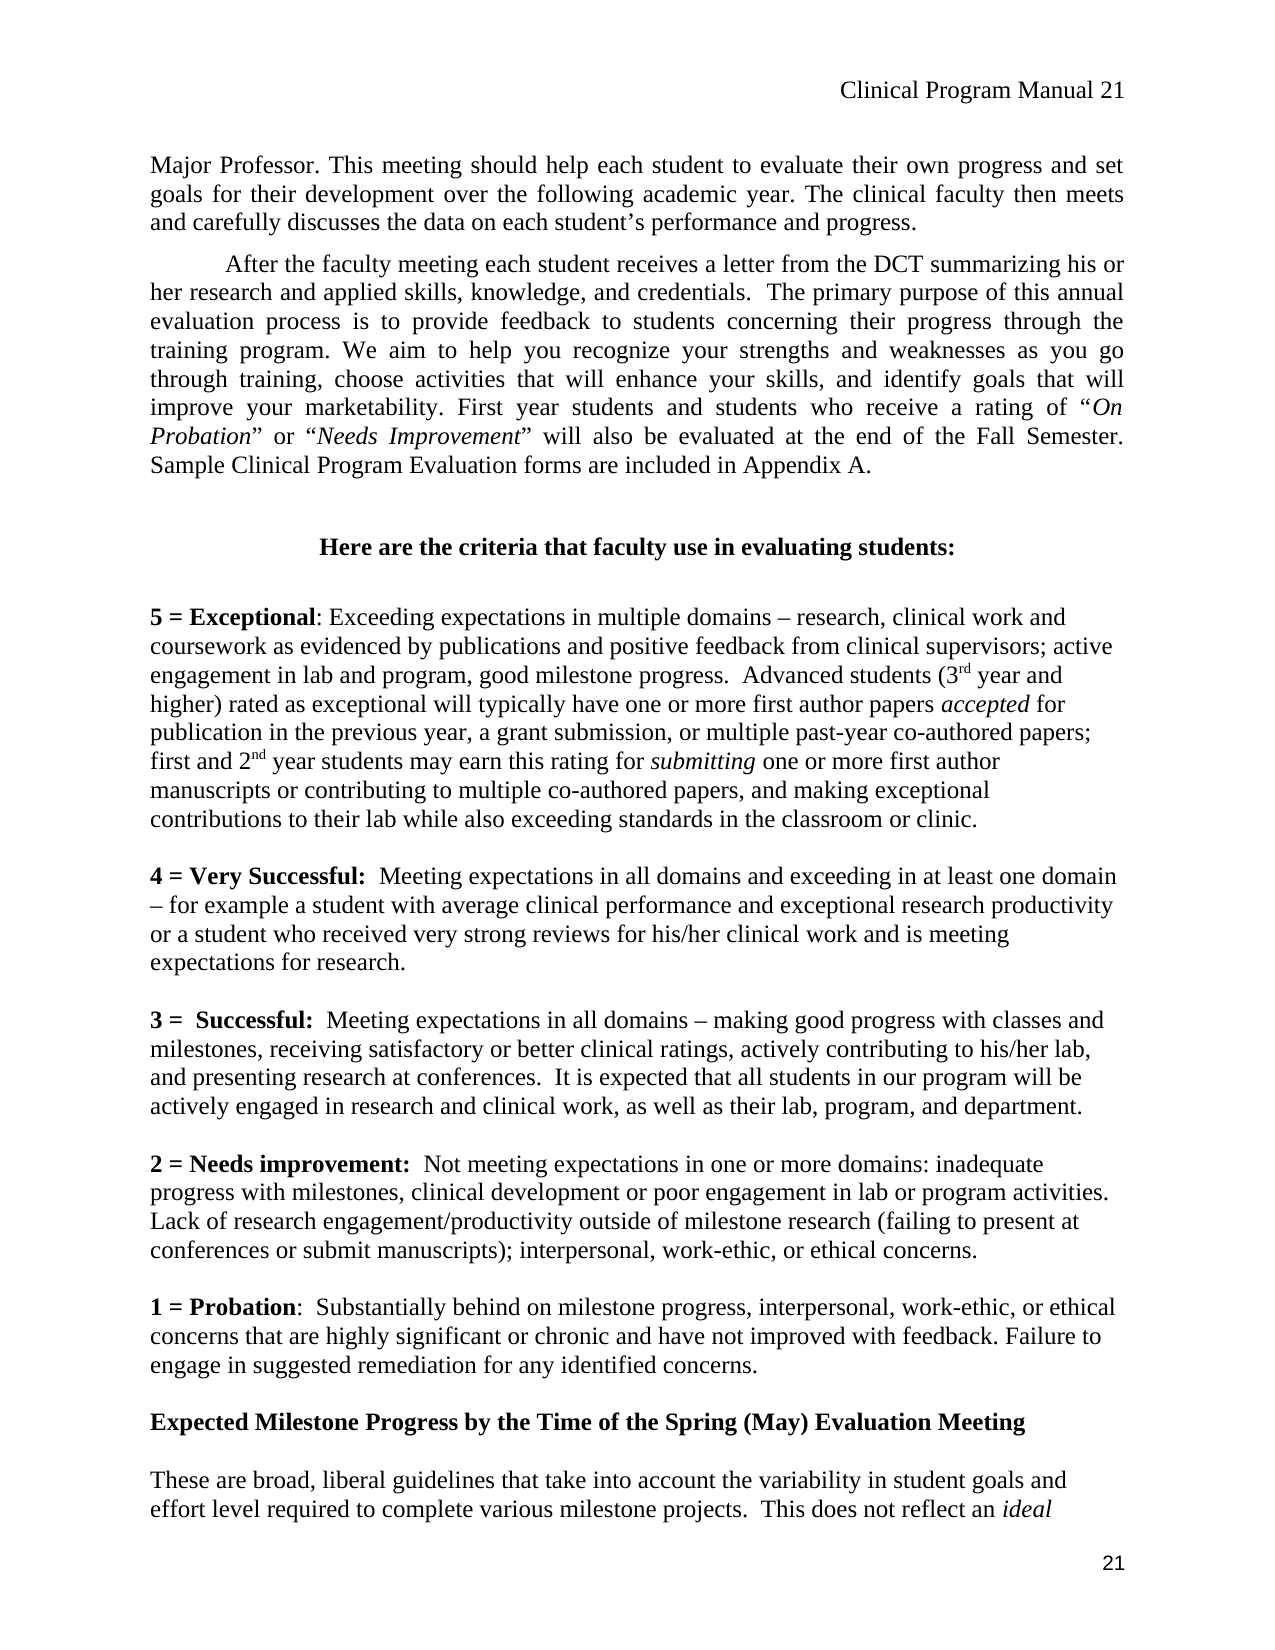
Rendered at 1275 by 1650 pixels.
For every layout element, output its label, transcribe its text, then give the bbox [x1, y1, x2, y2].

text 5 = Exceptional: Exceeding expectations in multiple domains – research, clinical work and coursework as evidenced by publications and positive feedback from clinical supervisors; active engagement in lab and program, good milestone progress. Advanced students (3rd year and higher) rated as exceptional will typically have one or more first author papers accepted for publication in the previous year, a grant submission, or multiple past-year co-authored papers; first and 2nd year students may earn this rating for submitting one or more first author manuscripts or contributing to multiple co-authored papers, and making exceptional contributions to their lab while also exceeding standards in the classroom or clinic. [150, 602, 1125, 832]
text After the faculty meeting each student receives a letter from the DCT summarizing his or her research and applied skills, knowledge, and credentials. The primary purpose of this annual evaluation process is to provide feedback to students concerning their progress through the training program. We aim to help you recognize your strengths and weaknesses as you go through training, choose activities that will enhance your skills, and identify goals that will improve your marketability. First year students and students who receive a rating of “On Probation” or “Needs Improvement” will also be evaluated at the end of the Fall Semester. Sample Clinical Program Evaluation forms are included in Appendix A. [150, 249, 1125, 479]
text 2 = Needs improvement: Not meeting expectations in one or more domains: inadequate progress with milestones, clinical development or poor engagement in lab or program activities. Lack of research engagement/productivity outside of milestone research (failing to present at conferences or submit manuscripts); interpersonal, work-ethic, or ethical concerns. [150, 1149, 1125, 1264]
text Expected Milestone Progress by the Time of the Spring (May) Evaluation Meeting [150, 1407, 1125, 1436]
text Here are the criteria that faculty use in evaluating students: [150, 532, 1125, 561]
text 4 = Very Successful: Meeting expectations in all domains and exceeding in at least one domain – for example a student with average clinical performance and exceptional research productivity or a student who received very strong reviews for his/her clinical work and is meeting expectations for research. [150, 861, 1125, 976]
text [150, 150, 1125, 236]
text 1 = Probation: Substantially behind on milestone progress, interpersonal, work-ethic, or ethical concerns that are highly significant or chronic and have not improved with feedback. Failure to engage in suggested remediation for any identified concerns. [150, 1292, 1125, 1379]
text 3 = Successful: Meeting expectations in all domains – making good progress with classes and milestones, receiving satisfactory or better clinical ratings, actively contributing to his/her lab, and presenting research at conferences. It is expected that all students in our program will be actively engaged in research and clinical work, as well as their lab, program, and department. [150, 1005, 1125, 1120]
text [150, 1465, 1125, 1522]
